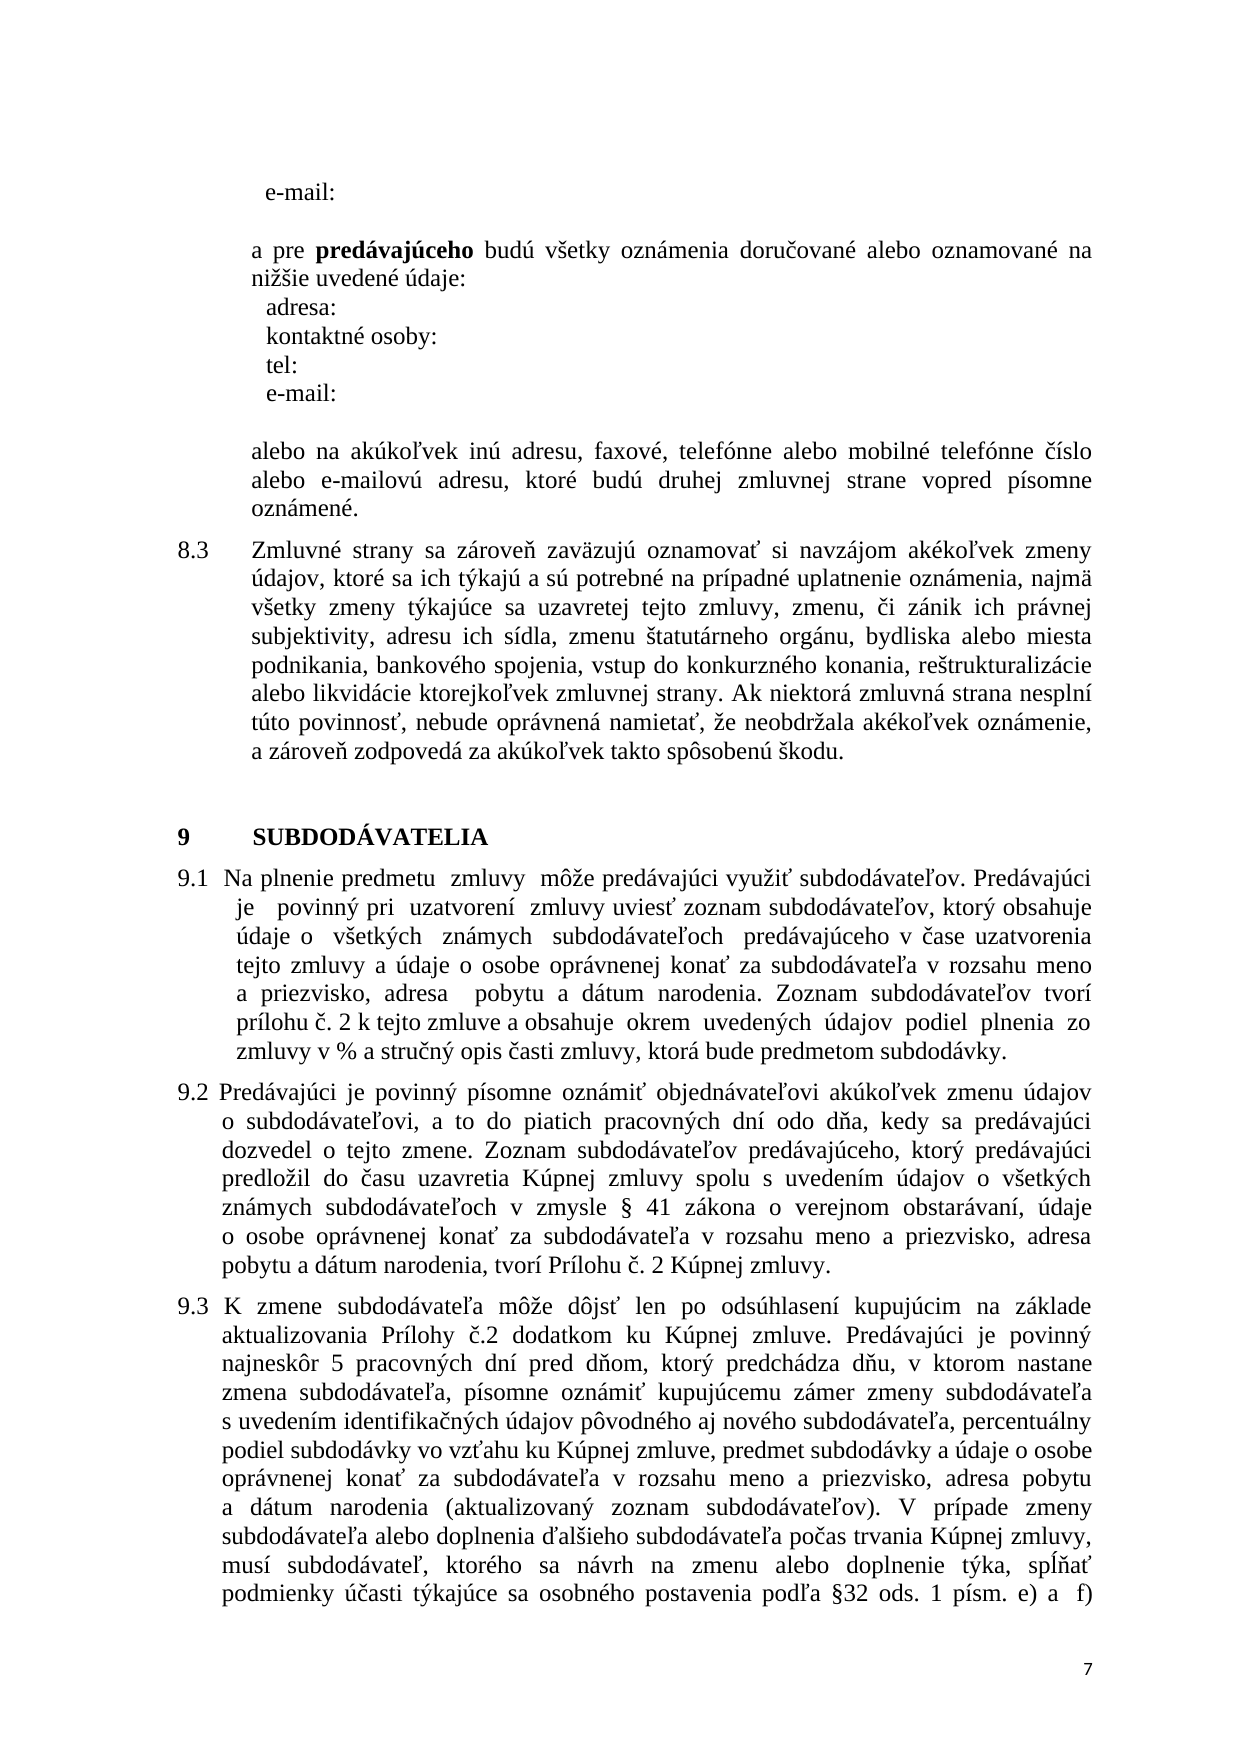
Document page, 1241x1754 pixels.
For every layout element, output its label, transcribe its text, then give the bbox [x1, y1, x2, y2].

list Zmluvné strany sa zároveň zaväzujú oznamovať si navzájom akékoľvek zmeny údajov, ktoré sa ich týkajú a sú potrebné na prípadné uplatnenie oznámenia, najmä všetky zmeny týkajúce sa uzavretej tejto zmluvy, zmenu, či zánik ich právnej subjektivity, adresu ich sídla, zmenu štatutárneho orgánu, bydliska alebo miesta podnikania, bankového spojenia, vstup do konkurzného konania, reštrukturalizácie alebo likvidácie ktorejkoľvek zmluvnej strany. Ak niektorá zmluvná strana nesplní túto povinnosť, nebude oprávnená namietať, že neobdržala akékoľvek oznámenie, a zároveň zodpovedá za akúkoľvek takto spôsobenú škodu. [177, 535, 1092, 765]
text e-mail: [177, 177, 1092, 206]
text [177, 1291, 1092, 1607]
text tel: [266, 350, 1092, 378]
text 9.1 Na plnenie predmetu zmluvy môže predávajúci využiť subdodávateľov. Predávajúci je povinný pri uzatvorení zmluvy uviesť zoznam subdodávateľov, ktorý obsahuje údaje o všetkých známych subdodávateľoch predávajúceho v čase uzatvorenia tejto zmluvy a údaje o osobe oprávnenej konať za subdodávateľa v rozsahu meno a priezvisko, adresa pobytu a dátum narodenia. Zoznam subdodávateľov tvorí prílohu č. 2 k tejto zmluve a obsahuje okrem uvedených údajov podiel plnenia zo zmluvy v % a stručný opis časti zmluvy, ktorá bude predmetom subdodávky. [177, 863, 1092, 1065]
text a pre predávajúceho budú všetky oznámenia doručované alebo oznamované na nižšie uvedené údaje: [251, 235, 1092, 292]
text kontaktné osoby: [266, 321, 1092, 350]
list SUBDODÁVATELIA [177, 822, 1092, 851]
text e-mail: [266, 378, 1092, 407]
text 9.2 Predávajúci je povinný písomne oznámiť objednávateľovi akúkoľvek zmenu údajov o subdodávateľovi, a to do piatich pracovných dní odo dňa, kedy sa predávajúci dozvedel o tejto zmene. Zoznam subdodávateľov predávajúceho, ktorý predávajúci predložil do času uzavretia Kúpnej zmluvy spolu s uvedením údajov o všetkých známych subdodávateľoch v zmysle § 41 zákona o verejnom obstarávaní, údaje o osobe oprávnenej konať za subdodávateľa v rozsahu meno a priezvisko, adresa pobytu a dátum narodenia, tvorí Prílohu č. 2 Kúpnej zmluvy. [177, 1077, 1092, 1278]
text adresa: [266, 292, 1092, 321]
list alebo na akúkoľvek inú adresu, faxové, telefónne alebo mobilné telefónne číslo alebo e-mailovú adresu, ktoré budú druhej zmluvnej strane vopred písomne oznámené. [251, 436, 1092, 522]
